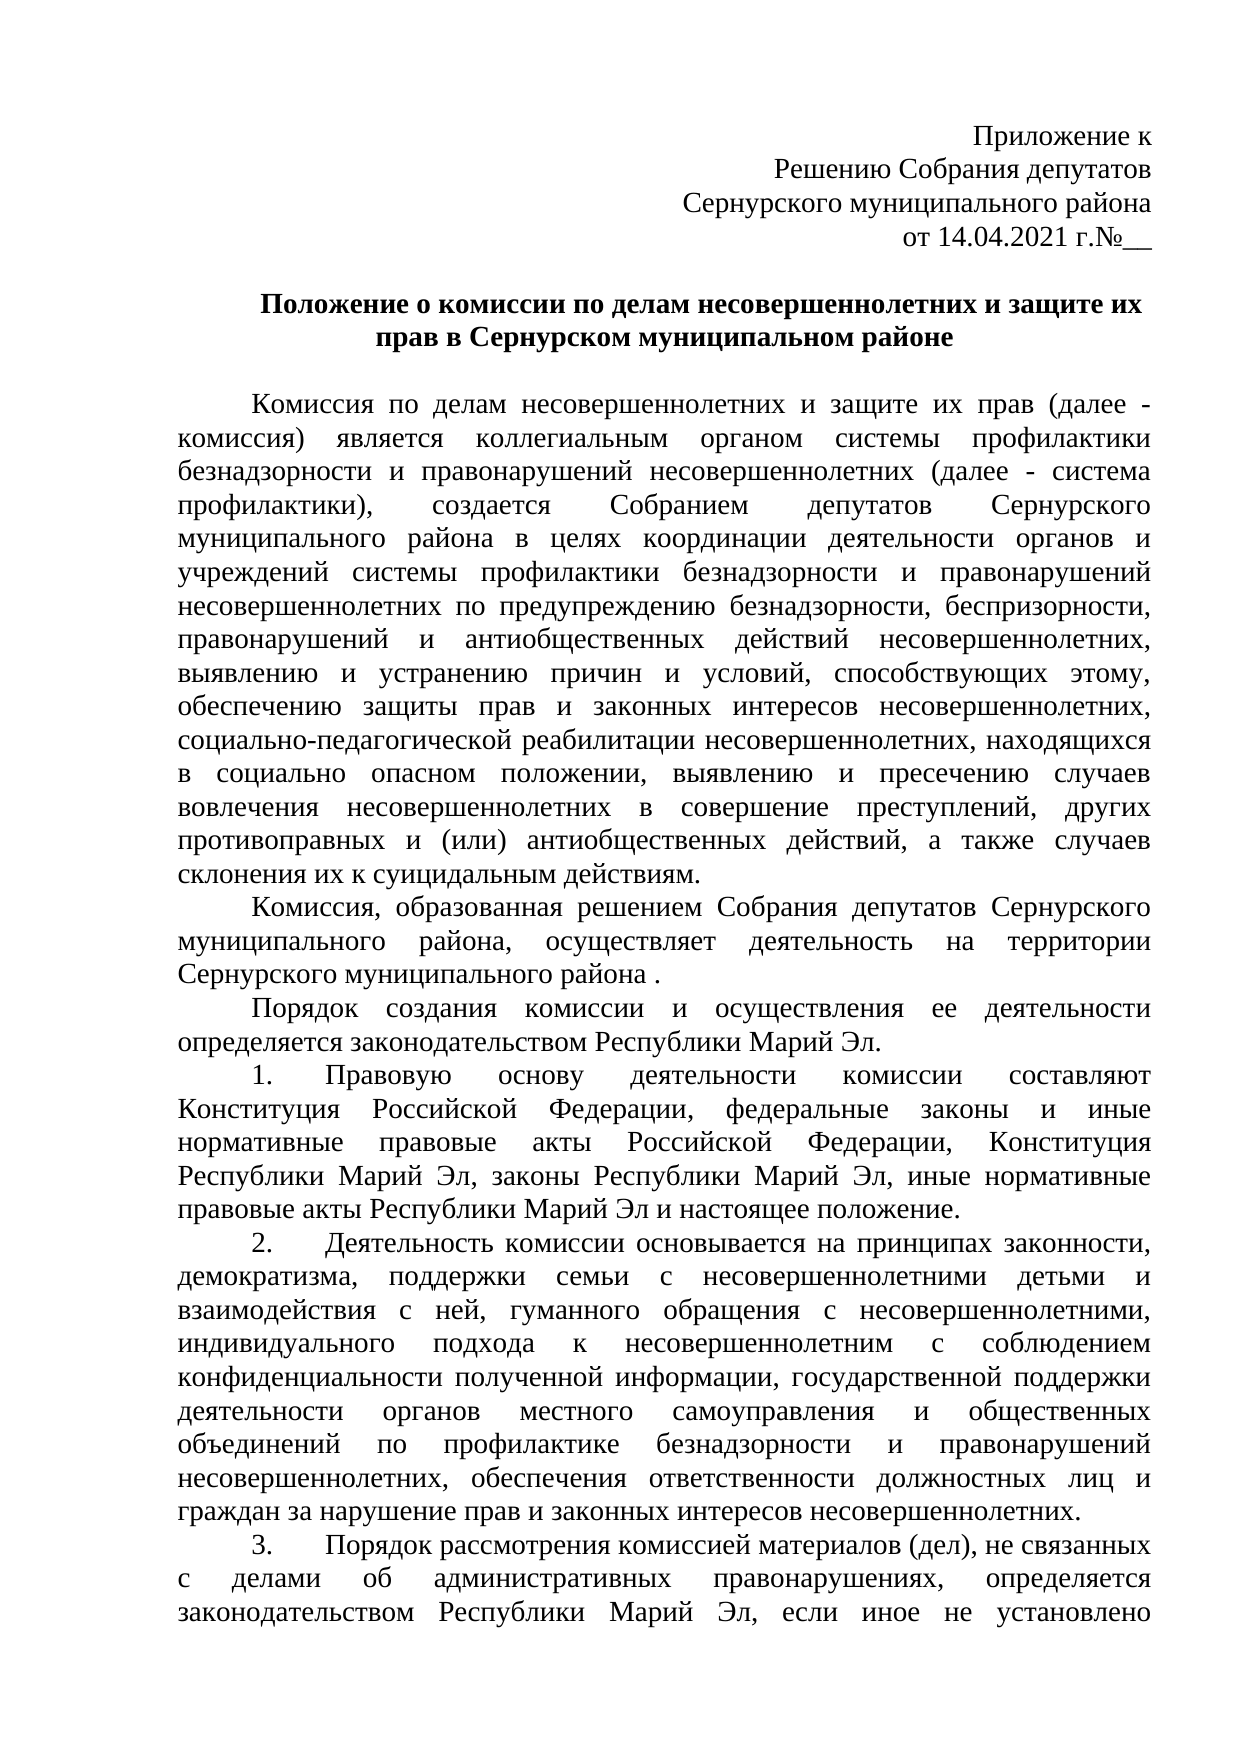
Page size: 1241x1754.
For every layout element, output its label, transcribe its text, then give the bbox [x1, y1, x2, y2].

text Сернурского муниципального района [177, 185, 1152, 219]
list Деятельность комиссии основывается на принципах законности, демократизма, поддержки семьи с несовершеннолетними детьми и взаимодействия с ней, гуманного обращения с несовершеннолетними, индивидуального подхода к несовершеннолетним с соблюдением конфиденциальности полученной информации, государственной поддержки деятельности органов местного самоуправления и общественных объединений по профилактике безнадзорности и правонарушений несовершеннолетних, обеспечения ответственности должностных лиц и граждан за нарушение прав и законных интересов несовершеннолетних. [177, 1225, 1152, 1527]
text Комиссия по делам несовершеннолетних и защите их прав (далее - комиссия) является коллегиальным органом системы профилактики безнадзорности и правонарушений несовершеннолетних (далее - система профилактики), создается Собранием депутатов Сернурского муниципального района в целях координации деятельности органов и учреждений системы профилактики безнадзорности и правонарушений несовершеннолетних по предупреждению безнадзорности, беспризорности, правонарушений и антиобщественных действий несовершеннолетних, выявлению и устранению причин и условий, способствующих этому, обеспечению защиты прав и законных интересов несовершеннолетних, социально-педагогической реабилитации несовершеннолетних, находящихся в социально опасном положении, выявлению и пресечению случаев вовлечения несовершеннолетних в совершение преступлений, других противоправных и (или) антиобщественных действий, а также случаев склонения их к суицидальным действиям. [177, 386, 1152, 889]
text Решению Собрания депутатов [177, 152, 1152, 185]
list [177, 1527, 1152, 1627]
text Порядок создания комиссии и осуществления ее деятельности определяется законодательством Республики Марий Эл. [177, 990, 1152, 1057]
text от 14.04.2021 г.№__ [177, 219, 1152, 252]
text Комиссия, образованная решением Собрания депутатов Сернурского муниципального района, осуществляет деятельность на территории Сернурского муниципального района . [177, 889, 1152, 990]
text Положение о комиссии по делам несовершеннолетних и защите их прав в Сернурском муниципальном районе [177, 286, 1152, 353]
text Приложение к [177, 118, 1152, 152]
list Правовую основу деятельности комиссии составляют Конституция Российской Федерации, федеральные законы и иные нормативные правовые акты Российской Федерации, Конституция Республики Марий Эл, законы Республики Марий Эл, иные нормативные правовые акты Республики Марий Эл и настоящее положение. [177, 1057, 1152, 1225]
